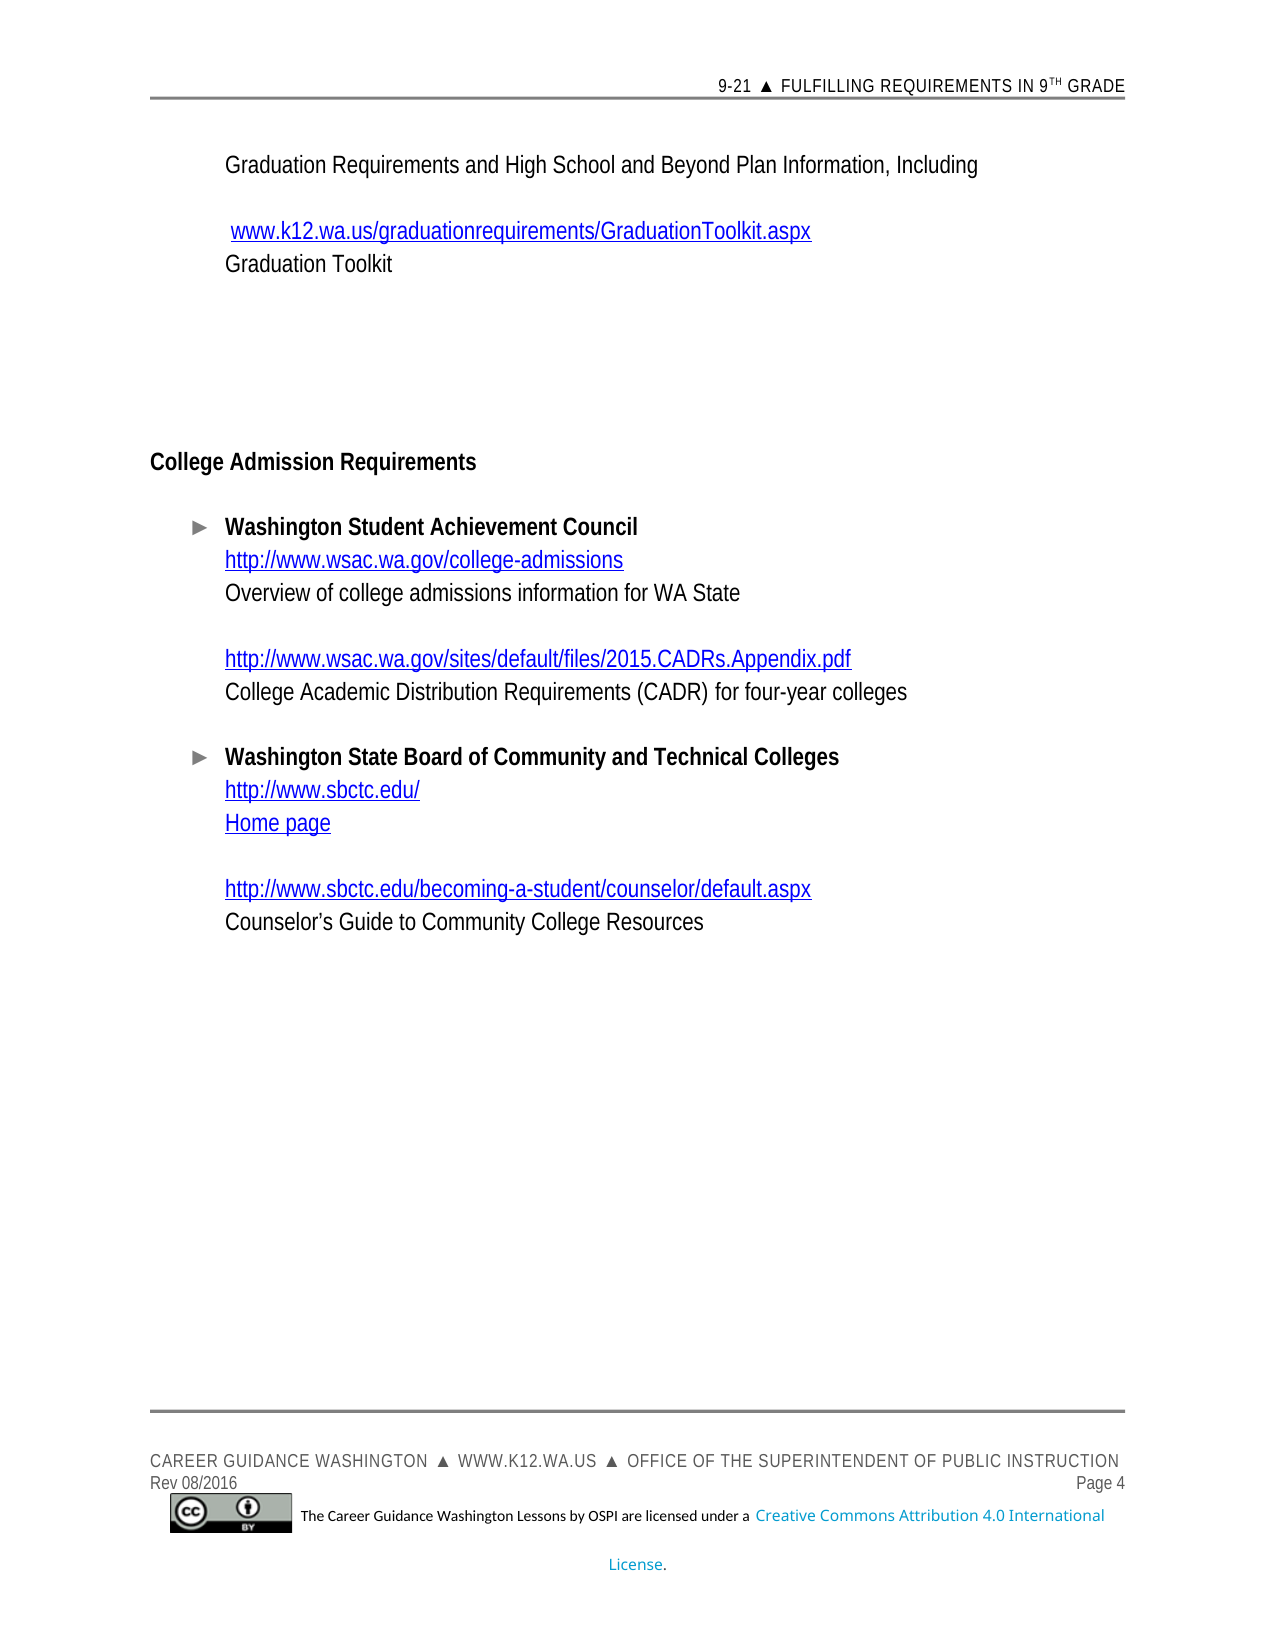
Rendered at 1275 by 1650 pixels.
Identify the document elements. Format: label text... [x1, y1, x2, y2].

picture [170, 1493, 293, 1533]
picture [1045, 1512, 1050, 1521]
list Washington Student Achievement Council [187, 512, 1125, 541]
text College Academic Distribution Requirements (CADR) for four-year colleges [150, 677, 1125, 706]
list Washington State Board of Community and Technical Colleges [187, 742, 1125, 771]
picture [854, 1512, 859, 1521]
text Overview of college admissions information for WA State [225, 578, 1125, 607]
text Home page [150, 808, 1125, 837]
list www.k12.wa.us/graduationrequirements/GraduationToolkit.aspx [225, 216, 1125, 244]
text http://www.wsac.wa.gov/college-admissions [225, 545, 1125, 574]
text College Admission Requirements [150, 446, 1125, 475]
text http://www.sbctc.edu/becoming-a-student/counselor/default.aspx [150, 874, 1125, 903]
picture [982, 1511, 991, 1521]
text http://www.sbctc.edu/ [150, 775, 1125, 804]
text Counselor’s Guide to Community College Resources [150, 907, 1125, 936]
list Graduation Requirements and High School and Beyond Plan Information, Including [225, 150, 1125, 179]
picture [909, 1511, 915, 1518]
picture [1023, 1511, 1028, 1521]
list Graduation Toolkit [225, 249, 1125, 278]
text http://www.wsac.wa.gov/sites/default/files/2015.CADRs.Appendix.pdf [150, 644, 1125, 673]
picture [931, 1509, 936, 1521]
